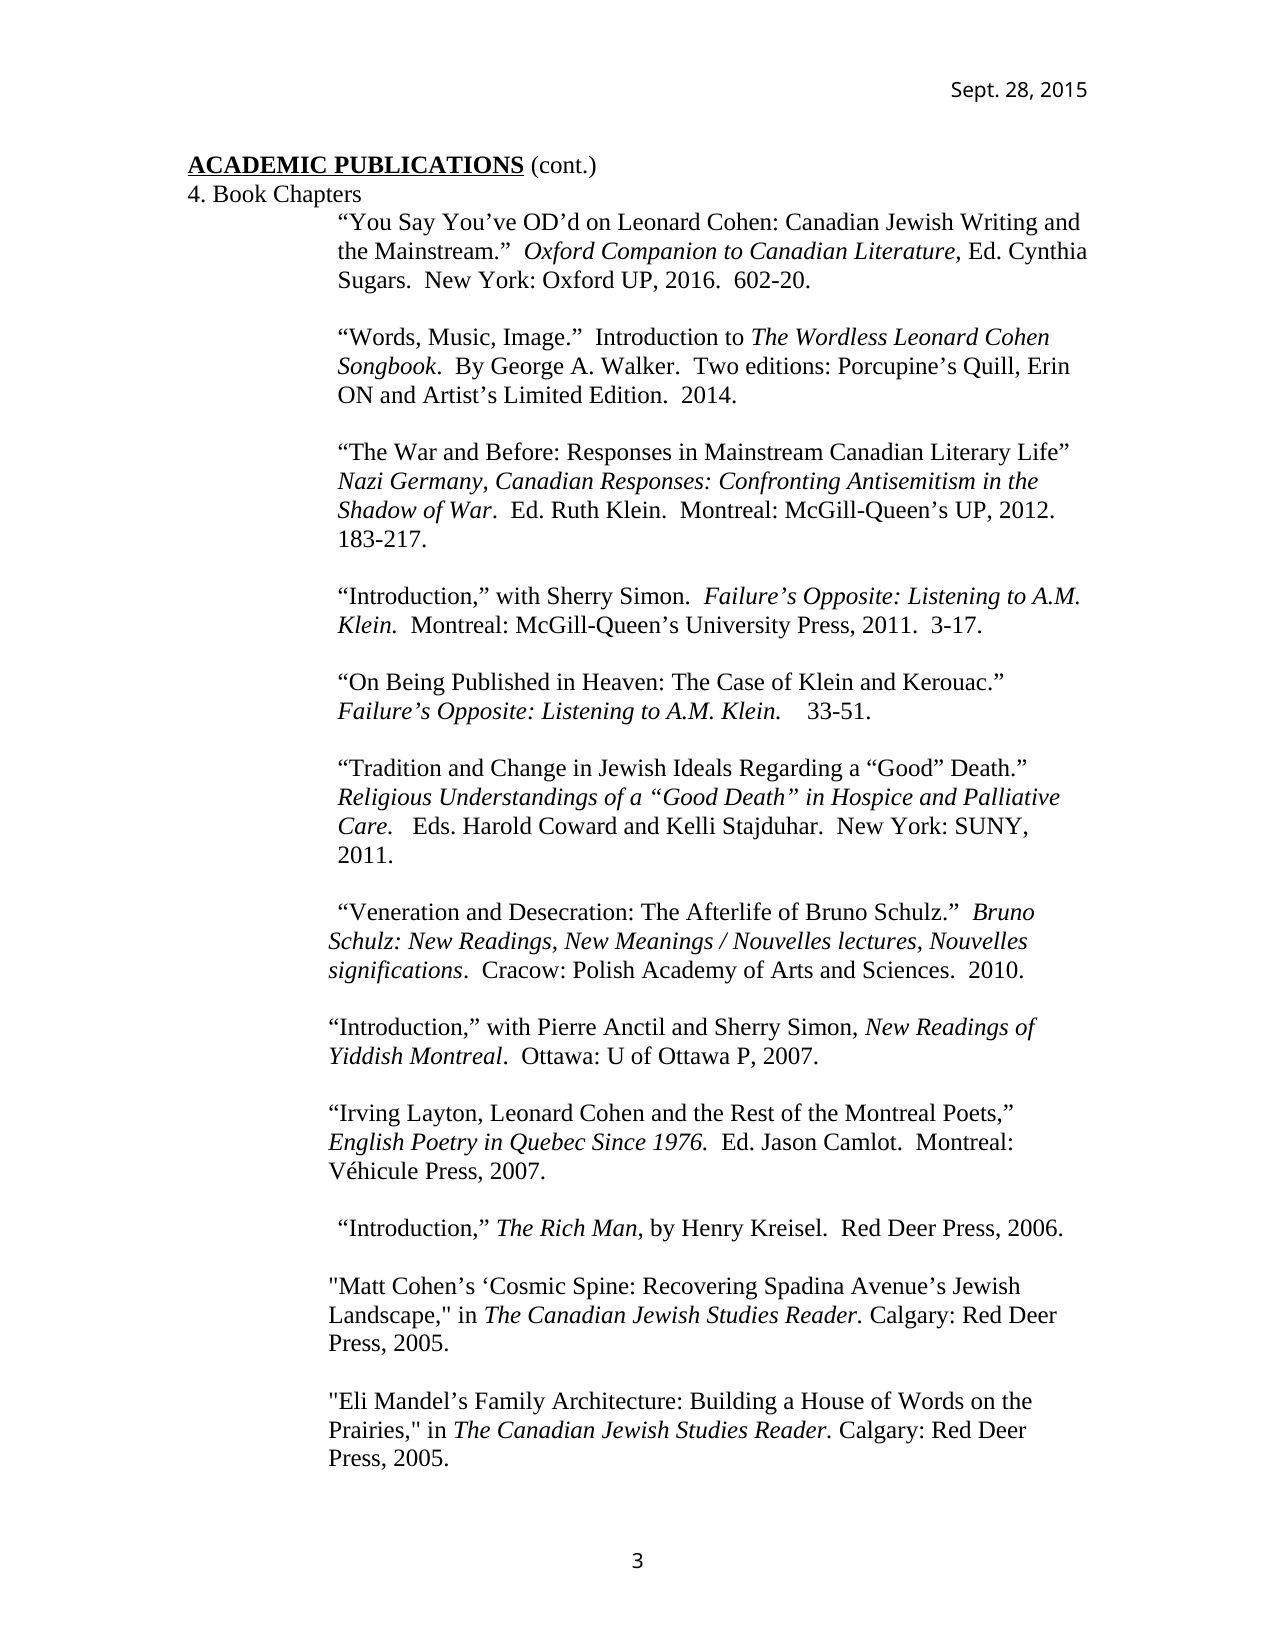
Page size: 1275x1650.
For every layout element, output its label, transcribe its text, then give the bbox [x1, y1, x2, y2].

text ACADEMIC PUBLICATIONS (cont.) [187, 150, 1087, 179]
text “Introduction,” The Rich Man, by Henry Kreisel. Red Deer Press, 2006. [187, 1213, 1087, 1242]
text 4. Book Chapters [187, 179, 1087, 207]
text “Words, Music, Image.” Introduction to The Wordless Leonard Cohen Songbook. By George A. Walker. Two editions: Porcupine’s Quill, Erin ON and Artist’s Limited Edition. 2014. [337, 322, 1087, 409]
text “Introduction,” with Pierre Anctil and Sherry Simon, New Readings of Yiddish Montreal. Ottawa: U of Ottawa P, 2007. [328, 1012, 1087, 1070]
text “You Say You’ve OD’d on Leonard Cohen: Canadian Jewish Writing and the Mainstream.” Oxford Companion to Canadian Literature, Ed. Cynthia Sugars. New York: Oxford UP, 2016. 602-20. [337, 207, 1087, 294]
text “Tradition and Change in Jewish Ideals Regarding a “Good” Death.” Religious Understandings of a “Good Death” in Hospice and Palliative Care. Eds. Harold Coward and Kelli Stajduhar. New York: SUNY, 2011. [337, 753, 1087, 868]
text “Irving Layton, Leonard Cohen and the Rest of the Montreal Poets,” English Poetry in Quebec Since 1976. Ed. Jason Camlot. Montreal: Véhicule Press, 2007. [328, 1098, 1087, 1185]
text “On Being Published in Heaven: The Case of Klein and Kerouac.” Failure’s Opposite: Listening to A.M. Klein. 33-51. [337, 667, 1087, 725]
text “Introduction,” with Sherry Simon. Failure’s Opposite: Listening to A.M. Klein. Montreal: McGill-Queen’s University Press, 2011. 3-17. [337, 581, 1087, 639]
text “The War and Before: Responses in Mainstream Canadian Literary Life” Nazi Germany, Canadian Responses: Confronting Antisemitism in the Shadow of War. Ed. Ruth Klein. Montreal: McGill-Queen’s UP, 2012. 183-217. [337, 437, 1087, 552]
text "Matt Cohen’s ‘Cosmic Spine: Recovering Spadina Avenue’s Jewish Landscape," in The Canadian Jewish Studies Reader. Calgary: Red Deer Press, 2005. [328, 1271, 1087, 1357]
text "Eli Mandel’s Family Architecture: Building a House of Words on the Prairies," in The Canadian Jewish Studies Reader. Calgary: Red Deer Press, 2005. [328, 1386, 1087, 1472]
text “Veneration and Desecration: The Afterlife of Bruno Schulz.” Bruno Schulz: New Readings, New Meanings / Nouvelles lectures, Nouvelles significations. Cracow: Polish Academy of Arts and Sciences. 2010. [328, 897, 1087, 983]
